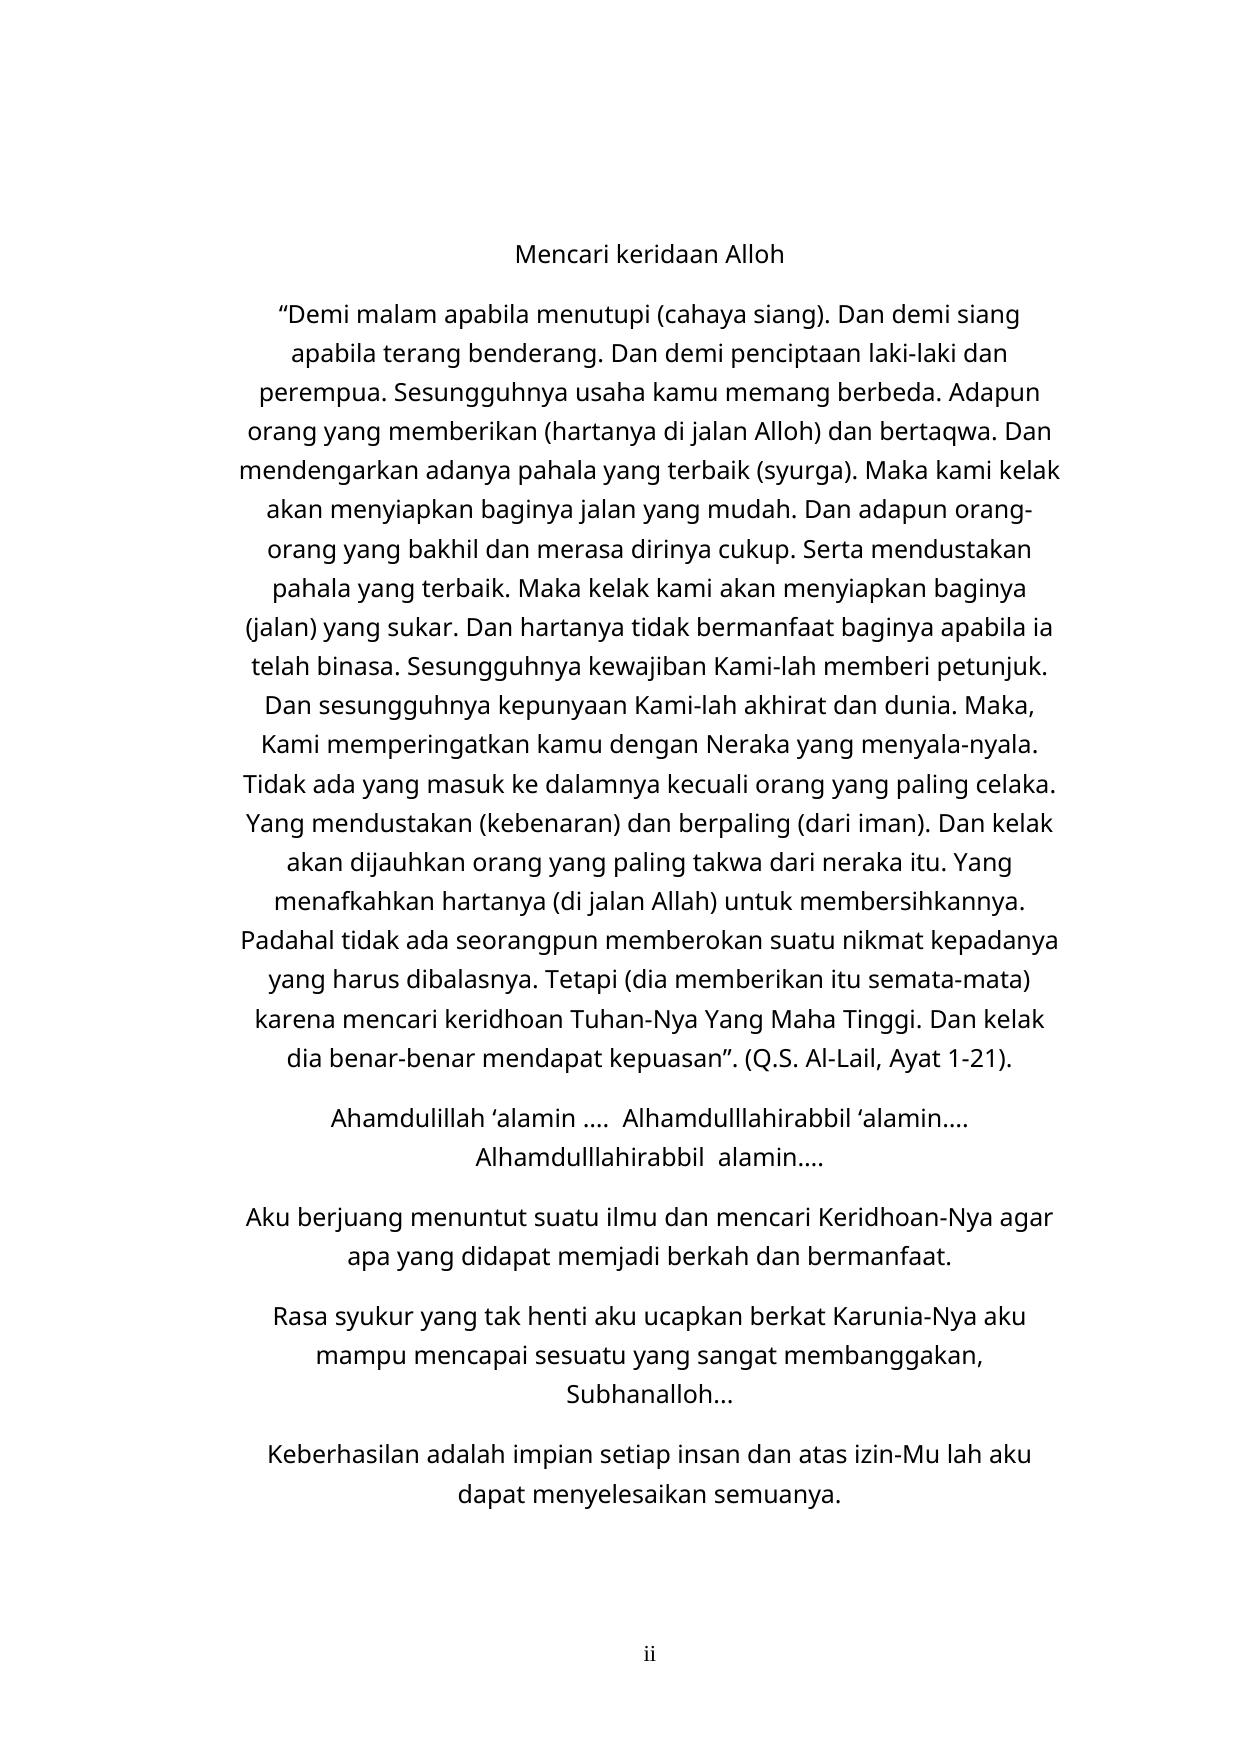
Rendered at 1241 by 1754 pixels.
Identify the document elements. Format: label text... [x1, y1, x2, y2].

text Keberhasilan adalah impian setiap insan dan atas izin-Mu lah aku dapat menyelesaikan semuanya. [236, 1437, 1063, 1510]
text “Demi malam apabila menutupi (cahaya siang). Dan demi siang apabila terang benderang. Dan demi penciptaan laki-laki dan perempua. Sesungguhnya usaha kamu memang berbeda. Adapun orang yang memberikan (hartanya di jalan Alloh) dan bertaqwa. Dan mendengarkan adanya pahala yang terbaik (syurga). Maka kami kelak akan menyiapkan baginya jalan yang mudah. Dan adapun orang-orang yang bakhil dan merasa dirinya cukup. Serta mendustakan pahala yang terbaik. Maka kelak kami akan menyiapkan baginya (jalan) yang sukar. Dan hartanya tidak bermanfaat baginya apabila ia telah binasa. Sesungguhnya kewajiban Kami-lah memberi petunjuk. Dan sesungguhnya kepunyaan Kami-lah akhirat dan dunia. Maka, Kami memperingatkan kamu dengan Neraka yang menyala-nyala. Tidak ada yang masuk ke dalamnya kecuali orang yang paling celaka. Yang mendustakan (kebenaran) dan berpaling (dari iman). Dan kelak akan dijauhkan orang yang paling takwa dari neraka itu. Yang menafkahkan hartanya (di jalan Allah) untuk membersihkannya. Padahal tidak ada seorangpun memberokan suatu nikmat kepadanya yang harus dibalasnya. Tetapi (dia memberikan itu semata-mata) karena mencari keridhoan Tuhan-Nya Yang Maha Tinggi. Dan kelak dia benar-benar mendapat kepuasan”. (Q.S. Al-Lail, Ayat 1-21). [236, 296, 1063, 1074]
text Aku berjuang menuntut suatu ilmu dan mencari Keridhoan-Nya agar apa yang didapat memjadi berkah dan bermanfaat. [236, 1199, 1063, 1273]
text Mencari keridaan Alloh [236, 236, 1063, 270]
text Rasa syukur yang tak henti aku ucapkan berkat Karunia-Nya aku mampu mencapai sesuatu yang sangat membanggakan, Subhanalloh... [236, 1299, 1063, 1411]
text Ahamdulillah ‘alamin …. Alhamdulllahirabbil ‘alamin…. Alhamdulllahirabbil alamin…. [236, 1100, 1063, 1174]
